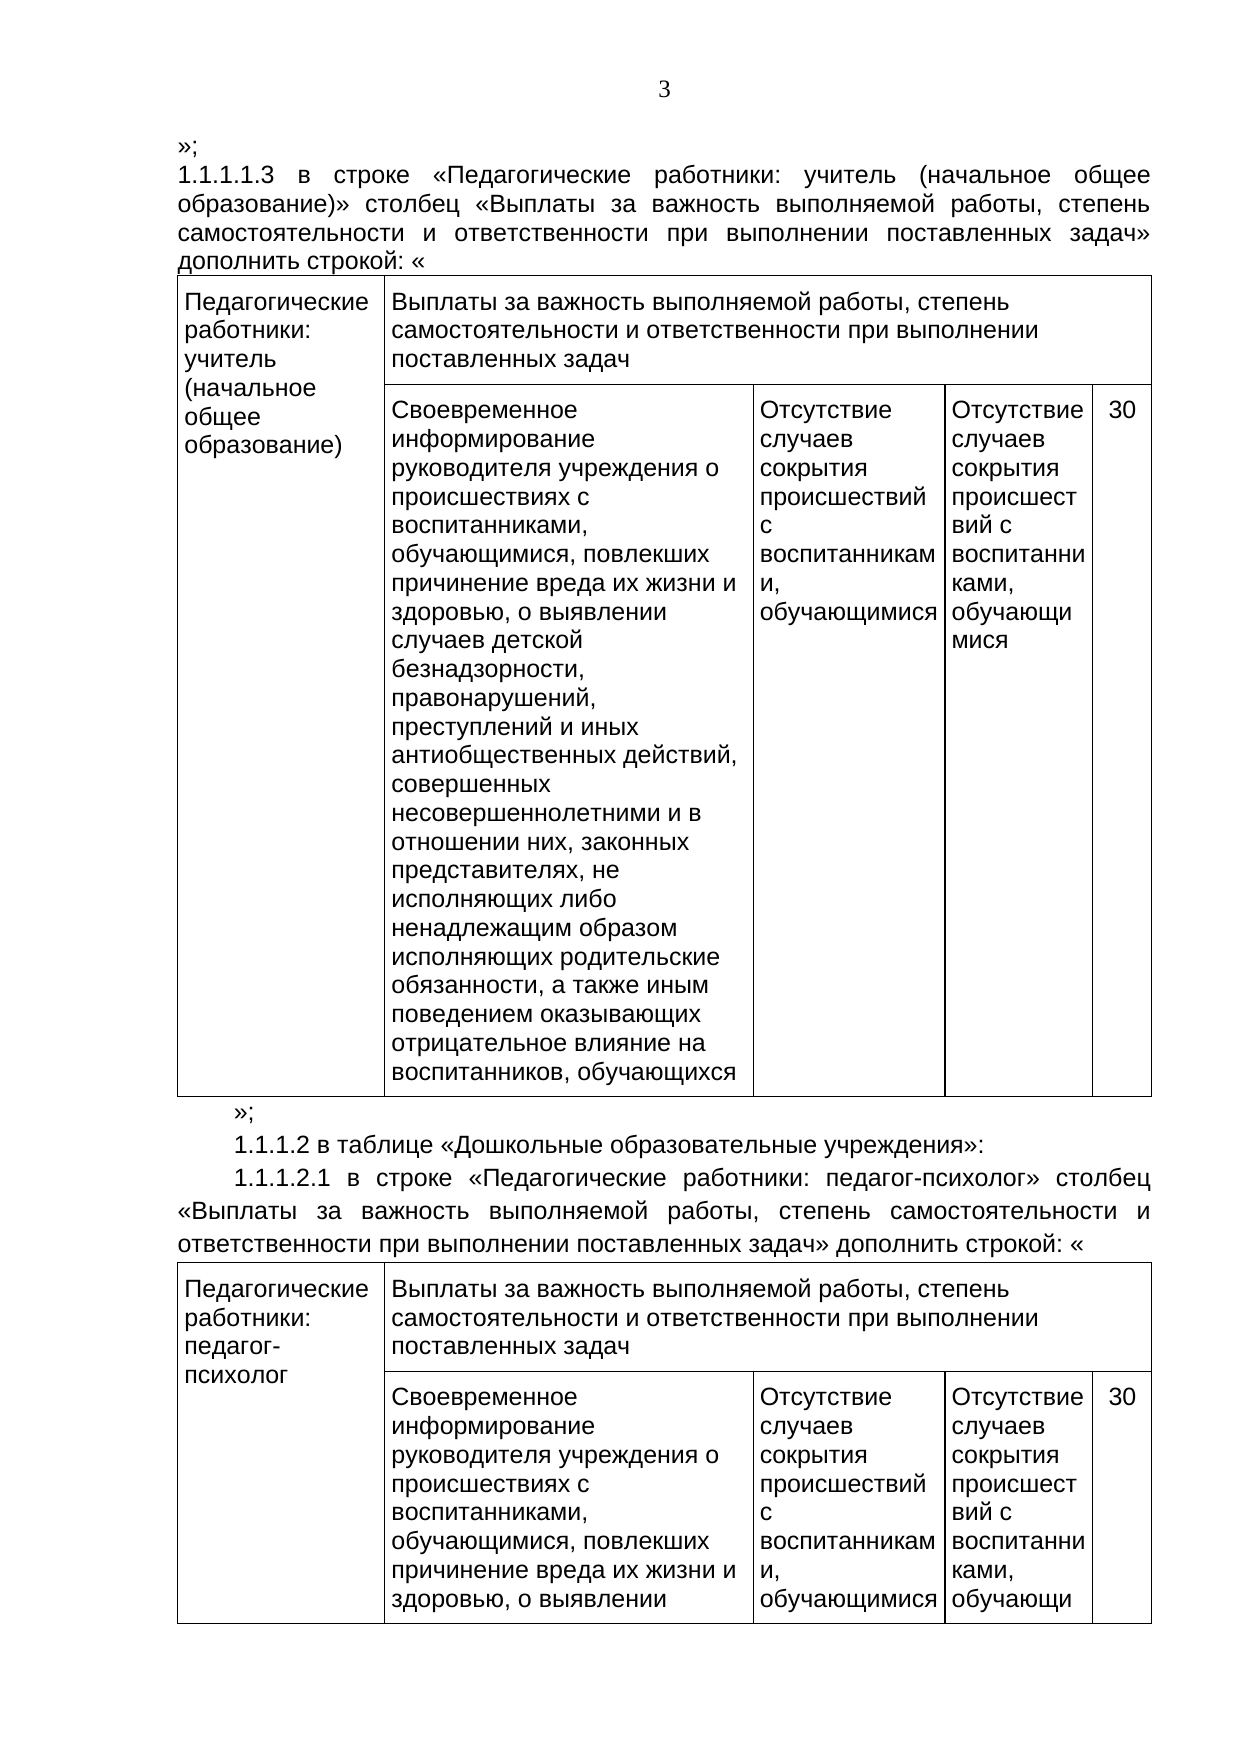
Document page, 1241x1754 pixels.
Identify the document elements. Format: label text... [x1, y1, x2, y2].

table_header Выплаты за важность выполняемой работы, степень самостоятельности и ответственности при выполнении поставленных задач [385, 1263, 1151, 1371]
text »; [177, 1097, 1152, 1126]
table_cell 30 [1093, 385, 1151, 1096]
table_header Педагогические работники: педагог-психолог [178, 1263, 384, 1623]
text 1.1.1.2.1 в строке «Педагогические работники: педагог-психолог» столбец «Выплаты за важность выполняемой работы, степень самостоятельности и ответственности при выполнении поставленных задач» дополнить строкой: « [177, 1163, 1152, 1258]
table_cell Отсутствие случаев сокрытия происшествий с воспитанниками, обучающимися [946, 385, 1092, 1096]
text »; [177, 131, 1152, 160]
table_cell 30 [1093, 1372, 1151, 1623]
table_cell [754, 1372, 944, 1623]
table_header Педагогические работники: учитель (начальное общее образование) [178, 276, 384, 1096]
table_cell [946, 1372, 1092, 1623]
table_header Выплаты за важность выполняемой работы, степень самостоятельности и ответственности при выполнении поставленных задач [385, 276, 1151, 384]
text 1.1.1.1.3 в строке «Педагогические работники: учитель (начальное общее образование)» столбец «Выплаты за важность выполняемой работы, степень самостоятельности и ответственности при выполнении поставленных задач» дополнить строкой: « [177, 160, 1152, 275]
table_cell Отсутствие случаев сокрытия происшествий с воспитанниками, обучающимися [754, 385, 944, 1096]
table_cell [385, 1372, 753, 1623]
text 1.1.1.2 в таблице «Дошкольные образовательные учреждения»: [177, 1130, 1152, 1159]
